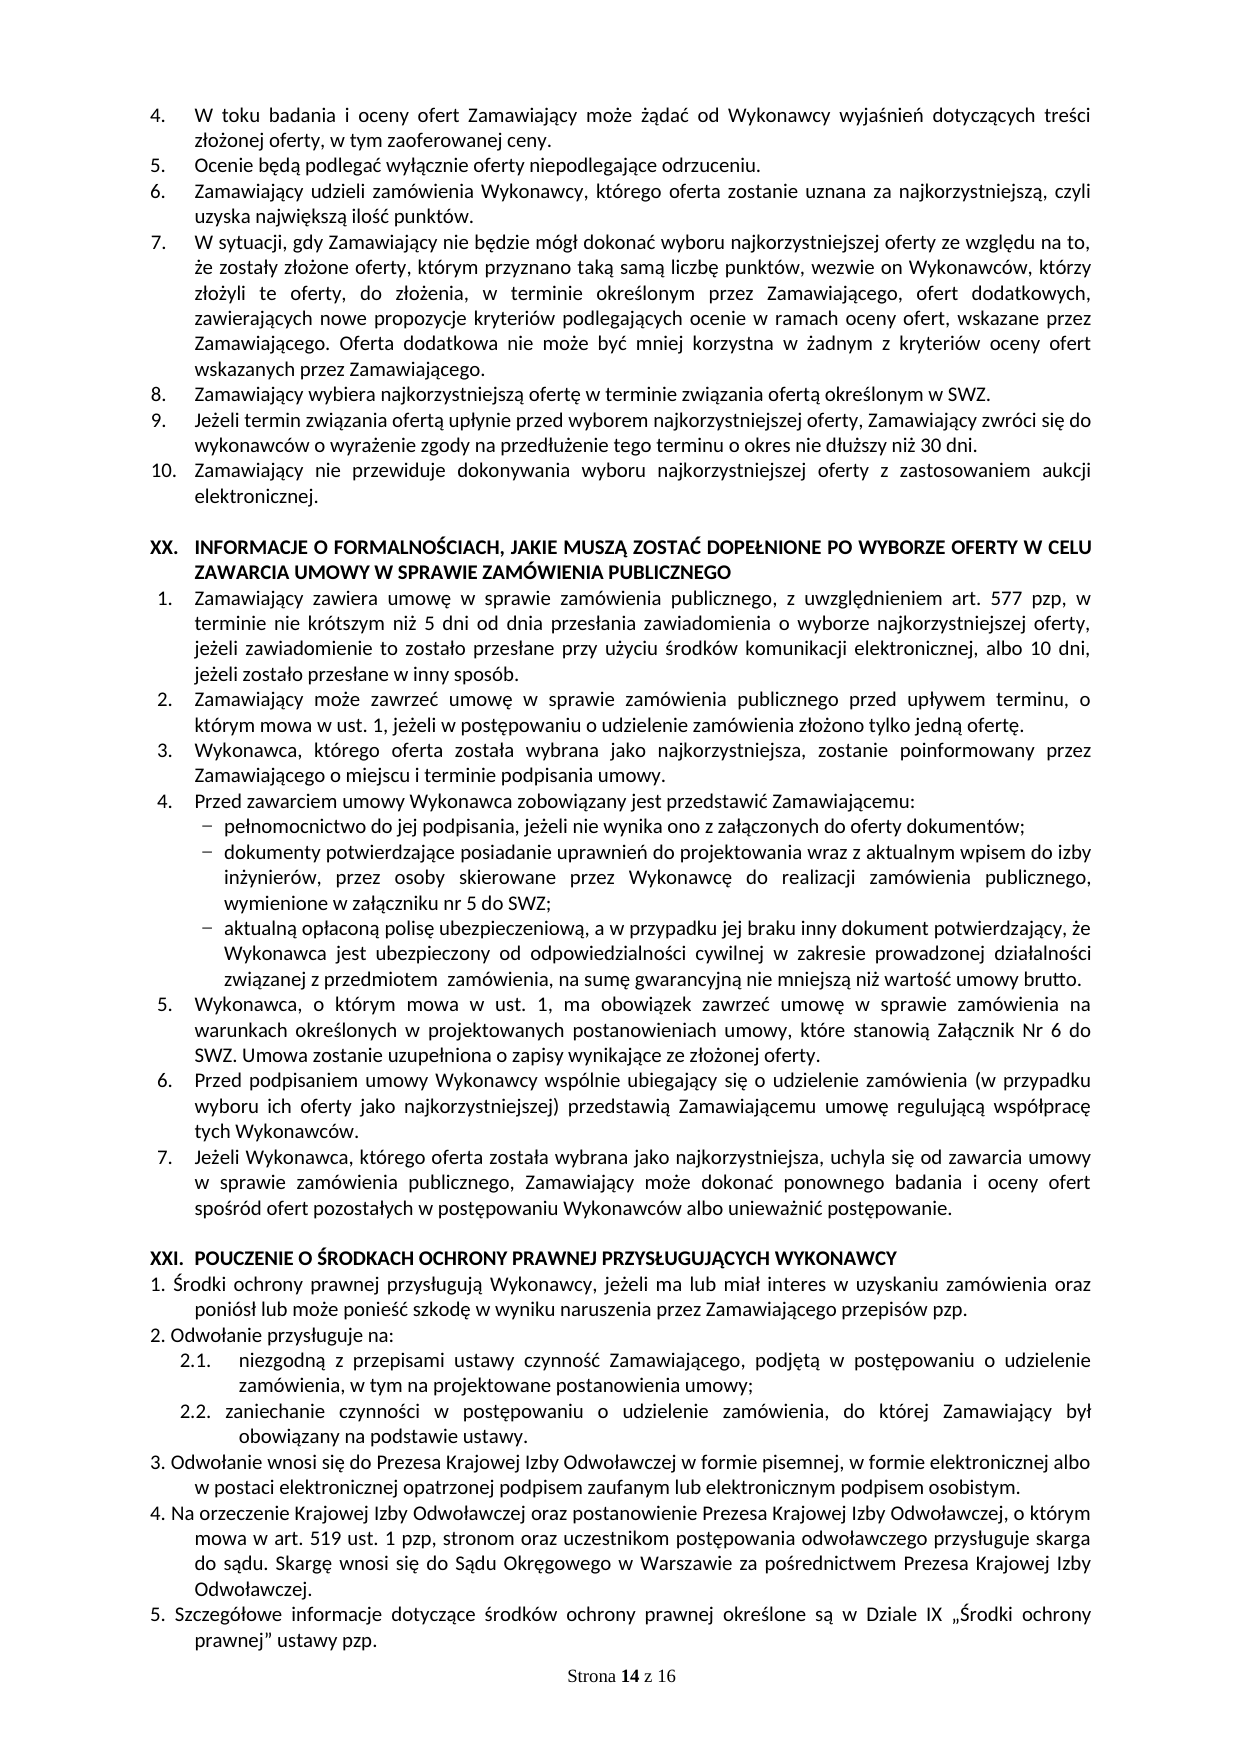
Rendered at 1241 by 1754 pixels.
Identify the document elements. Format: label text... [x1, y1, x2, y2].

list Zamawiający wybiera najkorzystniejszą ofertę w terminie związania ofertą określonym w SWZ. [151, 381, 1093, 407]
text 2. Odwołanie przysługuje na: [150, 1322, 1093, 1347]
text 2.2. zaniechanie czynności w postępowaniu o udzielenie zamówienia, do której Zamawiający był obowiązany na podstawie ustawy. [179, 1398, 1093, 1449]
list aktualną opłaconą polisę ubezpieczeniową, a w przypadku jej braku inny dokument potwierdzający, że Wykonawca jest ubezpieczony od odpowiedzialności cywilnej w zakresie prowadzonej działalności związanej z przedmiotem zamówienia, na sumę gwarancyjną nie mniejszą niż wartość umowy brutto. [201, 915, 1093, 991]
list Przed podpisaniem umowy Wykonawcy wspólnie ubiegający się o udzielenie zamówienia (w przypadku wyboru ich oferty jako najkorzystniejszej) przedstawią Zamawiającemu umowę regulującą współpracę tych Wykonawców. [157, 1068, 1093, 1144]
text 5. Szczegółowe informacje dotyczące środków ochrony prawnej określone są w Dziale IX „Środki ochrony prawnej” ustawy pzp. [150, 1601, 1093, 1652]
list Jeżeli Wykonawca, którego oferta została wybrana jako najkorzystniejsza, uchyla się od zawarcia umowy w sprawie zamówienia publicznego, Zamawiający może dokonać ponownego badania i oceny ofert spośród ofert pozostałych w postępowaniu Wykonawców albo unieważnić postępowanie. [157, 1144, 1093, 1220]
text 3. Odwołanie wnosi się do Prezesa Krajowej Izby Odwoławczej w formie pisemnej, w formie elektronicznej albo w postaci elektronicznej opatrzonej podpisem zaufanym lub elektronicznym podpisem osobistym. [150, 1449, 1093, 1500]
list Wykonawca, którego oferta została wybrana jako najkorzystniejsza, zostanie poinformowany przez Zamawiającego o miejscu i terminie podpisania umowy. [157, 737, 1093, 788]
list Jeżeli termin związania ofertą upłynie przed wyborem najkorzystniejszej oferty, Zamawiający zwróci się do wykonawców o wyrażenie zgody na przedłużenie tego terminu o okres nie dłuższy niż 30 dni. [151, 407, 1093, 458]
list Zamawiający udzieli zamówienia Wykonawcy, którego oferta zostanie uznana za najkorzystniejszą, czyli uzyska największą ilość punktów. [150, 178, 1093, 229]
list Ocenie będą podlegać wyłącznie oferty niepodlegające odrzuceniu. [150, 153, 1093, 178]
text XX. INFORMACJE O FORMALNOŚCIACH, JAKIE MUSZĄ ZOSTAĆ DOPEŁNIONE PO WYBORZE OFERTY W CELU ZAWARCIA UMOWY W SPRAWIE ZAMÓWIENIA PUBLICZNEGO [150, 534, 1093, 585]
list W sytuacji, gdy Zamawiający nie będzie mógł dokonać wyboru najkorzystniejszej oferty ze względu na to, że zostały złożone oferty, którym przyznano taką samą liczbę punktów, wezwie on Wykonawców, którzy złożyli te oferty, do złożenia, w terminie określonym przez Zamawiającego, ofert dodatkowych, zawierających nowe propozycje kryteriów podlegających ocenie w ramach oceny ofert, wskazane przez Zamawiającego. Oferta dodatkowa nie może być mniej korzystna w żadnym z kryteriów oceny ofert wskazanych przez Zamawiającego. [151, 229, 1093, 381]
list Zamawiający może zawrzeć umowę w sprawie zamówienia publicznego przed upływem terminu, o którym mowa w ust. 1, jeżeli w postępowaniu o udzielenie zamówienia złożono tylko jedną ofertę. [157, 686, 1093, 737]
list Przed zawarciem umowy Wykonawca zobowiązany jest przedstawić Zamawiającemu: [157, 788, 1093, 813]
list Zamawiający nie przewiduje dokonywania wyboru najkorzystniejszej oferty z zastosowaniem aukcji elektronicznej. [151, 458, 1093, 508]
text XXI. POUCZENIE O ŚRODKACH OCHRONY PRAWNEJ PRZYSŁUGUJĄCYCH WYKONAWCY [150, 1246, 1093, 1271]
list pełnomocnictwo do jej podpisania, jeżeli nie wynika ono z załączonych do oferty dokumentów; [201, 813, 1093, 839]
text 4. Na orzeczenie Krajowej Izby Odwoławczej oraz postanowienie Prezesa Krajowej Izby Odwoławczej, o którym mowa w art. 519 ust. 1 pzp, stronom oraz uczestnikom postępowania odwoławczego przysługuje skarga do sądu. Skargę wnosi się do Sądu Okręgowego w Warszawie za pośrednictwem Prezesa Krajowej Izby Odwoławczej. [150, 1500, 1093, 1601]
list W toku badania i oceny ofert Zamawiający może żądać od Wykonawcy wyjaśnień dotyczących treści złożonej oferty, w tym zaoferowanej ceny. [150, 102, 1093, 153]
list Zamawiający zawiera umowę w sprawie zamówienia publicznego, z uwzględnieniem art. 577 pzp, w terminie nie krótszym niż 5 dni od dnia przesłania zawiadomienia o wyborze najkorzystniejszej oferty, jeżeli zawiadomienie to zostało przesłane przy użyciu środków komunikacji elektronicznej, albo 10 dni, jeżeli zostało przesłane w inny sposób. [157, 585, 1093, 686]
list Wykonawca, o którym mowa w ust. 1, ma obowiązek zawrzeć umowę w sprawie zamówienia na warunkach określonych w projektowanych postanowieniach umowy, które stanowią Załącznik Nr 6 do SWZ. Umowa zostanie uzupełniona o zapisy wynikające ze złożonej oferty. [157, 991, 1093, 1068]
text 2.1. niezgodną z przepisami ustawy czynność Zamawiającego, podjętą w postępowaniu o udzielenie zamówienia, w tym na projektowane postanowienia umowy; [179, 1347, 1093, 1398]
list dokumenty potwierdzające posiadanie uprawnień do projektowania wraz z aktualnym wpisem do izby inżynierów, przez osoby skierowane przez Wykonawcę do realizacji zamówienia publicznego, wymienione w załączniku nr 5 do SWZ; [201, 839, 1093, 915]
text 1. Środki ochrony prawnej przysługują Wykonawcy, jeżeli ma lub miał interes w uzyskaniu zamówienia oraz poniósł lub może ponieść szkodę w wyniku naruszenia przez Zamawiającego przepisów pzp. [150, 1271, 1093, 1322]
